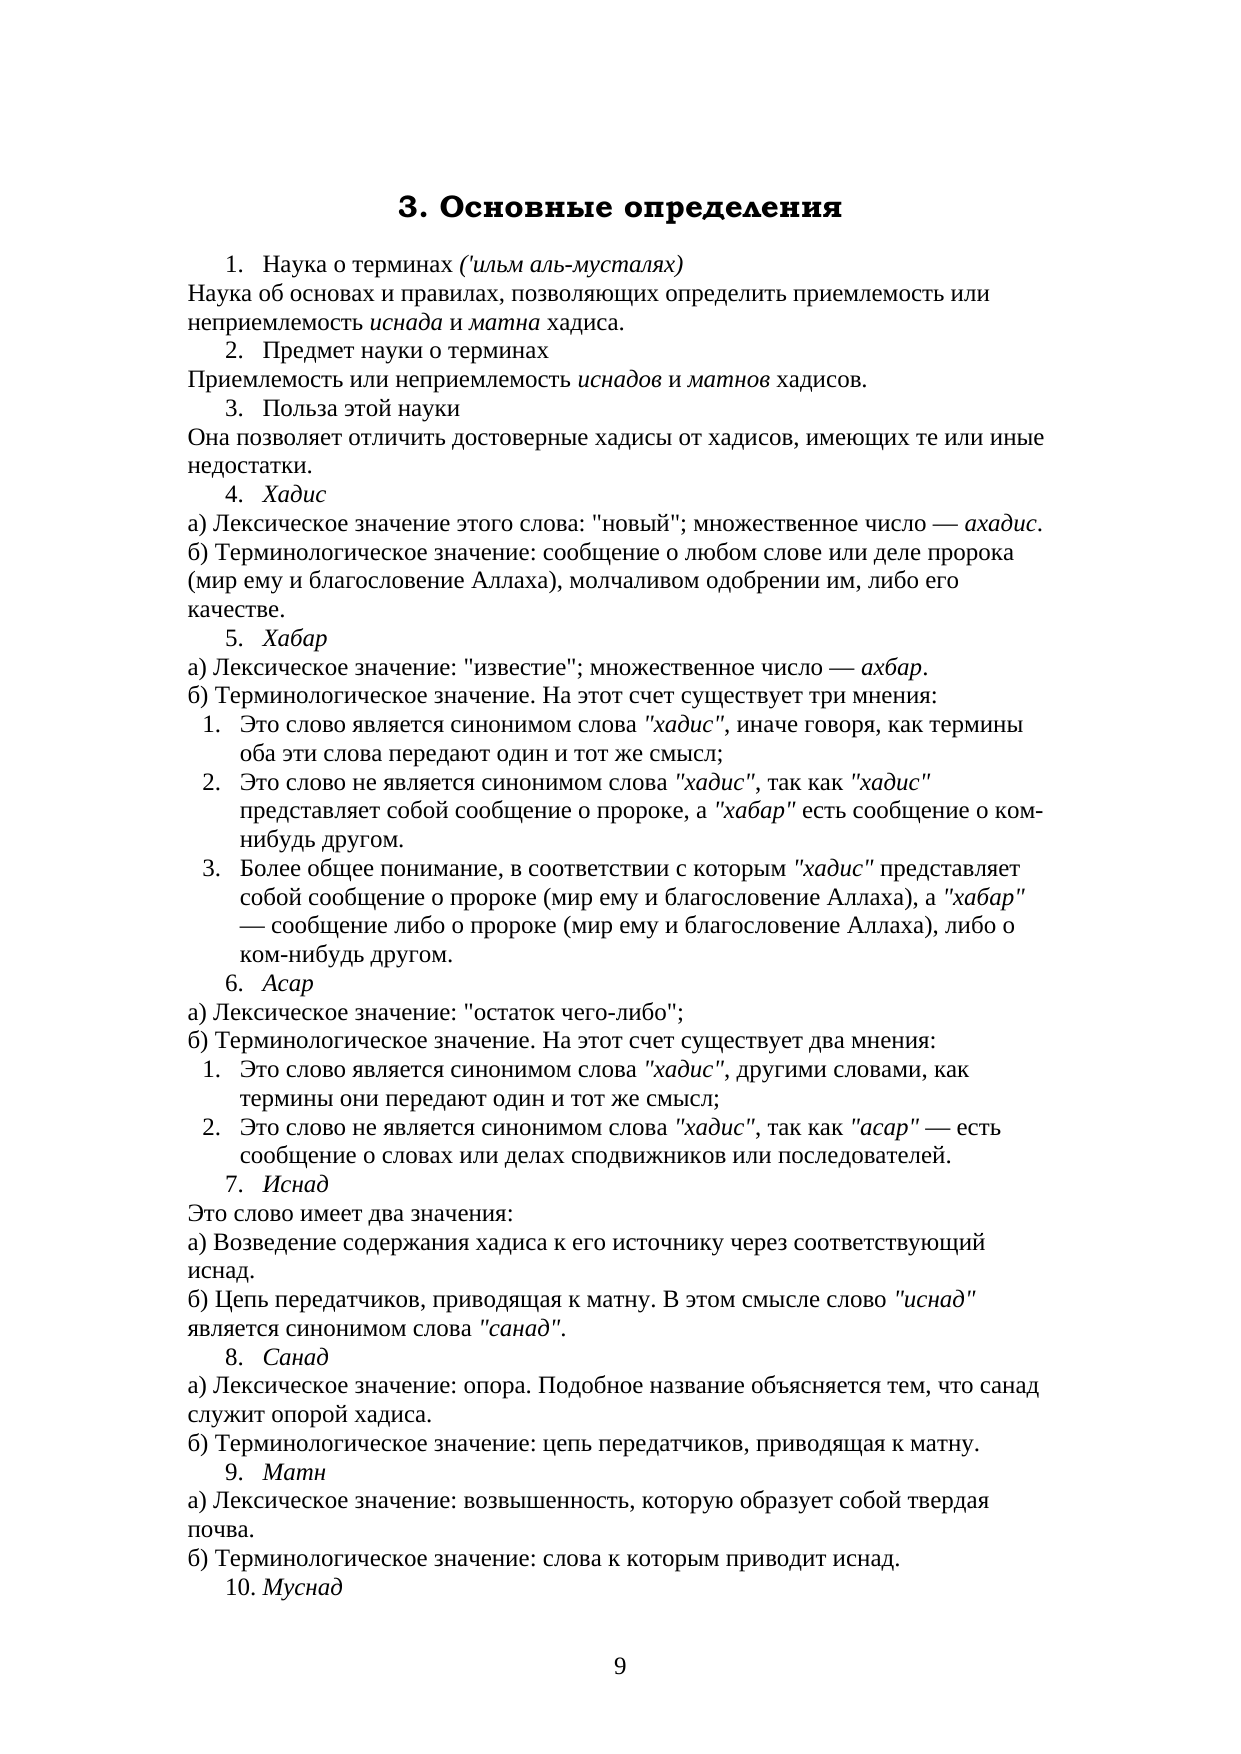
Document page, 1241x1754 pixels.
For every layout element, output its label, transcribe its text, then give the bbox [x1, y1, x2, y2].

list Хабар [225, 623, 1053, 652]
list Наука о терминах ('ильм аль-мусталях) [225, 249, 1053, 278]
list Иснад [225, 1169, 1053, 1198]
text а) Лексическое значение этого слова: "новый"; множественное число — ахадис. [187, 508, 1053, 537]
list Это слово не является синонимом слова "хадис", так как "асар" — есть сообщение о словах или делах сподвижников или последователей. [202, 1112, 1053, 1169]
text 3. Основные определения [187, 187, 1053, 224]
list Польза этой науки [225, 393, 1053, 422]
list Предмет науки о терминах [225, 335, 1053, 364]
text а) Лексическое значение: "остаток чего-либо"; [187, 997, 1053, 1025]
list Санад [225, 1342, 1053, 1370]
list Это слово является синонимом слова "хадис", другими словами, как термины они передают один и тот же смысл; [202, 1054, 1053, 1112]
text б) Терминологическое значение. На этот счет существует два мнения: [187, 1025, 1053, 1054]
text б) Терминологическое значение. На этот счет существует три мнения: [187, 680, 1053, 709]
list Это слово является синонимом слова "хадис", иначе говоря, как термины оба эти слова передают один и тот же смысл; [202, 709, 1053, 767]
text а) Лексическое значение: возвышенность, которую образует собой твердая почва. [187, 1485, 1053, 1543]
text б) Терминологическое значение: цепь передатчиков, приводящая к матну. [187, 1428, 1053, 1457]
list Это слово не является синонимом слова "хадис", так как "хадис" представляет собой сообщение о пророке, а "хабар" есть сообщение о ком-нибудь другом. [202, 767, 1053, 853]
list Матн [225, 1457, 1053, 1485]
text Приемлемость или неприемлемость иснадов и матнов хадисов. [187, 364, 1053, 393]
text б) Цепь передатчиков, приводящая к матну. В этом смысле слово "иснад" является синонимом слова "санад". [187, 1284, 1053, 1342]
text б) Терминологическое значение: слова к которым приводит иснад. [187, 1543, 1053, 1572]
list Более общее понимание, в соответствии с которым "хадис" представляет собой сообщение о пророке (мир ему и благословение Аллаха), а "хабар" — сообщение либо о пророке (мир ему и благословение Аллаха), либо о ком-нибудь другом. [202, 853, 1053, 968]
list Асар [225, 968, 1053, 997]
text Это слово имеет два значения: [187, 1198, 1053, 1227]
text Наука об основах и правилах, позволяющих определить приемлемость или неприемлемость иснада и матна хадиса. [187, 278, 1053, 335]
text а) Лексическое значение: "известие"; множественное число — ахбар. [187, 652, 1053, 680]
text б) Терминологическое значение: сообщение о любом слове или деле пророка (мир ему и благословение Аллаха), молчаливом одобрении им, либо его качестве. [187, 537, 1053, 623]
list Хадис [225, 479, 1053, 508]
list Муснад [225, 1572, 1053, 1600]
text а) Возведение содержания хадиса к его источнику через соответствующий иснад. [187, 1227, 1053, 1284]
text Она позволяет отличить достоверные хадисы от хадисов, имеющих те или иные недостатки. [187, 422, 1053, 479]
text а) Лексическое значение: опора. Подобное название объясняется тем, что санад служит опорой хадиса. [187, 1370, 1053, 1428]
